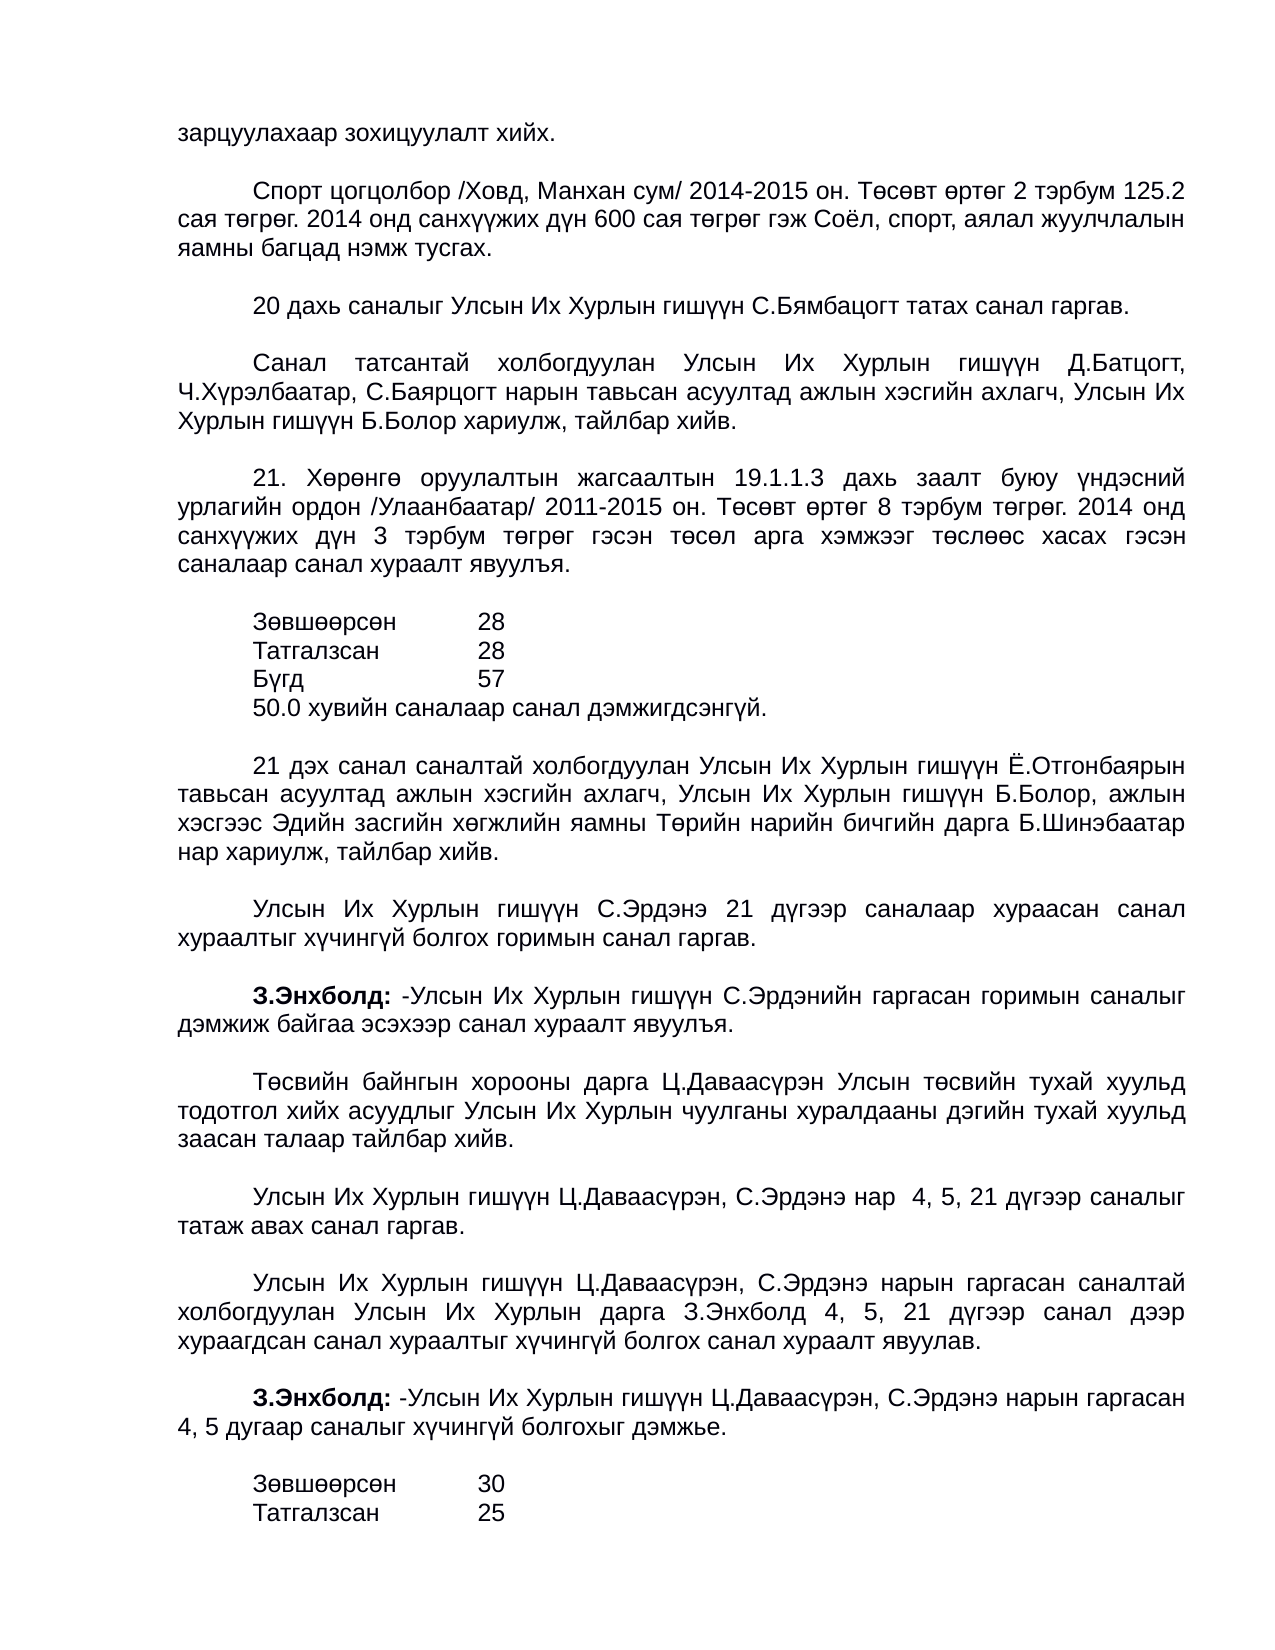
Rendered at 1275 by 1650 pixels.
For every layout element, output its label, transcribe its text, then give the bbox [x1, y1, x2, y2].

text З.Энхболд: -Улсын Их Хурлын гишүүн Ц.Даваасүрэн, С.Эрдэнэ нарын гаргасан 4, 5 дугаар саналыг хүчингүй болгохыг дэмжье. [177, 1383, 1186, 1441]
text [177, 118, 1186, 147]
text Төсвийн байнгын хорооны дарга Ц.Даваасүрэн Улсын төсвийн тухай хуульд тодотгол хийх асуудлыг Улсын Их Хурлын чуулганы хуралдааны дэгийн тухай хуульд заасан талаар тайлбар хийв. [177, 1067, 1186, 1153]
text 20 дахь саналыг Улсын Их Хурлын гишүүн С.Бямбацогт татах санал гаргав. [177, 291, 1186, 319]
text Зөвшөөрсөн 28 [177, 607, 1186, 636]
text Бүгд 57 [177, 664, 1186, 693]
text 50.0 хувийн саналаар санал дэмжигдсэнгүй. [177, 693, 1186, 722]
text 21. Хөрөнгө оруулалтын жагсаалтын 19.1.1.3 дахь заалт буюу үндэсний урлагийн ордон /Улаанбаатар/ 2011-2015 он. Төсөвт өртөг 8 тэрбум төгрөг. 2014 онд санхүүжих дүн 3 тэрбум төгрөг гэсэн төсөл арга хэмжээг төслөөс хасах гэсэн саналаар санал хураалт явуулъя. [177, 463, 1186, 578]
text Улсын Их Хурлын гишүүн Ц.Даваасүрэн, С.Эрдэнэ нар 4, 5, 21 дүгээр саналыг татаж авах санал гаргав. [177, 1182, 1186, 1239]
text З.Энхболд: -Улсын Их Хурлын гишүүн С.Эрдэнийн гаргасан горимын саналыг дэмжиж байгаа эсэхээр санал хураалт явуулъя. [177, 981, 1186, 1038]
text Улсын Их Хурлын гишүүн С.Эрдэнэ 21 дүгээр саналаар хураасан санал хураалтыг хүчингүй болгох горимын санал гаргав. [177, 894, 1186, 952]
text Татгалзсан 25 [177, 1498, 1186, 1527]
text Спорт цогцолбор /Ховд, Манхан сум/ 2014-2015 он. Төсөвт өртөг 2 тэрбум 125.2 сая төгрөг. 2014 онд санхүүжих дүн 600 сая төгрөг гэж Соёл, спорт, аялал жуулчлалын яамны багцад нэмж тусгах. [177, 176, 1186, 262]
text Улсын Их Хурлын гишүүн Ц.Даваасүрэн, С.Эрдэнэ нарын гаргасан саналтай холбогдуулан Улсын Их Хурлын дарга З.Энхболд 4, 5, 21 дүгээр санал дээр хураагдсан санал хураалтыг хүчингүй болгох санал хураалт явуулав. [177, 1268, 1186, 1354]
text Санал татсантай холбогдуулан Улсын Их Хурлын гишүүн Д.Батцогт, Ч.Хүрэлбаатар, С.Баярцогт нарын тавьсан асуултад ажлын хэсгийн ахлагч, Улсын Их Хурлын гишүүн Б.Болор хариулж, тайлбар хийв. [177, 348, 1186, 434]
text 21 дэх санал саналтай холбогдуулан Улсын Их Хурлын гишүүн Ё.Отгонбаярын тавьсан асуултад ажлын хэсгийн ахлагч, Улсын Их Хурлын гишүүн Б.Болор, ажлын хэсгээс Эдийн засгийн хөгжлийн яамны Төрийн нарийн бичгийн дарга Б.Шинэбаатар нар хариулж, тайлбар хийв. [177, 751, 1186, 866]
text Зөвшөөрсөн 30 [177, 1469, 1186, 1498]
text Татгалзсан 28 [177, 636, 1186, 664]
